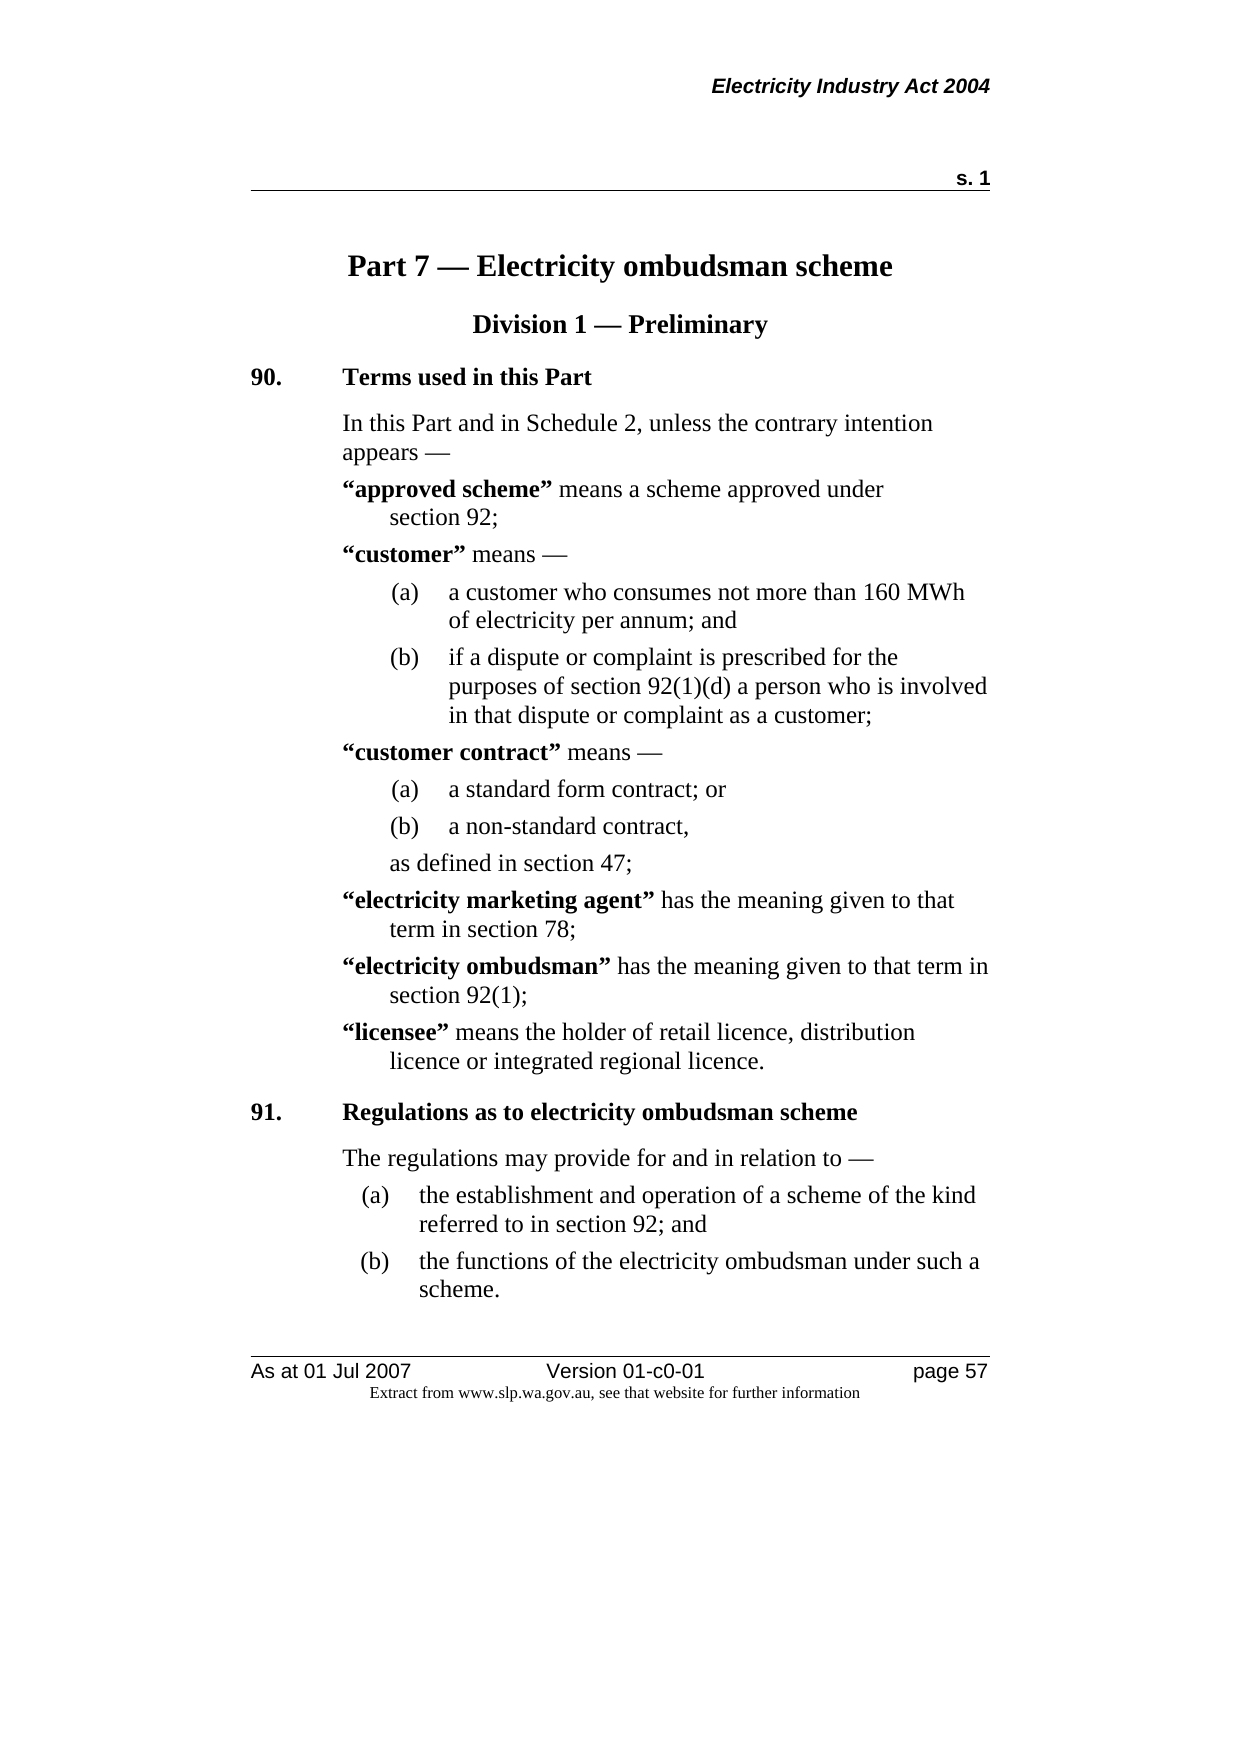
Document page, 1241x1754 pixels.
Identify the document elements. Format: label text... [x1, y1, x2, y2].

text “customer contract” means — [251, 737, 990, 766]
subtitle 91. Regulations as to electricity ombudsman scheme [251, 1097, 990, 1126]
subtitle Division 1 — Preliminary [251, 308, 990, 339]
text (a) the establishment and operation of a scheme of the kind referred to in section 92; and [251, 1180, 990, 1237]
text “electricity marketing agent” has the meaning given to that term in section 78; [251, 885, 990, 943]
text as defined in section 47; [251, 848, 990, 877]
text “customer” means — [251, 539, 990, 568]
text “licensee” means the holder of retail licence, distribution licence or integrated regional licence. [251, 1017, 990, 1074]
text (b) if a dispute or complaint is prescribed for the purposes of section 92(1)(d) a person who is involved in that dispute or complaint as a customer; [251, 642, 990, 729]
text The regulations may provide for and in relation to — [251, 1143, 990, 1172]
text In this Part and in Schedule 2, unless the contrary intention appears — [251, 408, 990, 465]
subtitle 90. Terms used in this Part [251, 362, 990, 391]
text “approved scheme” means a scheme approved under section 92; [251, 474, 990, 531]
subtitle Part 7 — Electricity ombudsman scheme [251, 247, 990, 283]
text “electricity ombudsman” has the meaning given to that term in section 92(1); [251, 951, 990, 1009]
text (b) the functions of the electricity ombudsman under such a scheme. [251, 1246, 990, 1303]
text (a) a standard form contract; or [251, 774, 990, 803]
text (a) a customer who consumes not more than 160 MWh of electricity per annum; and [251, 577, 990, 634]
text (b) a non-standard contract, [251, 811, 990, 840]
